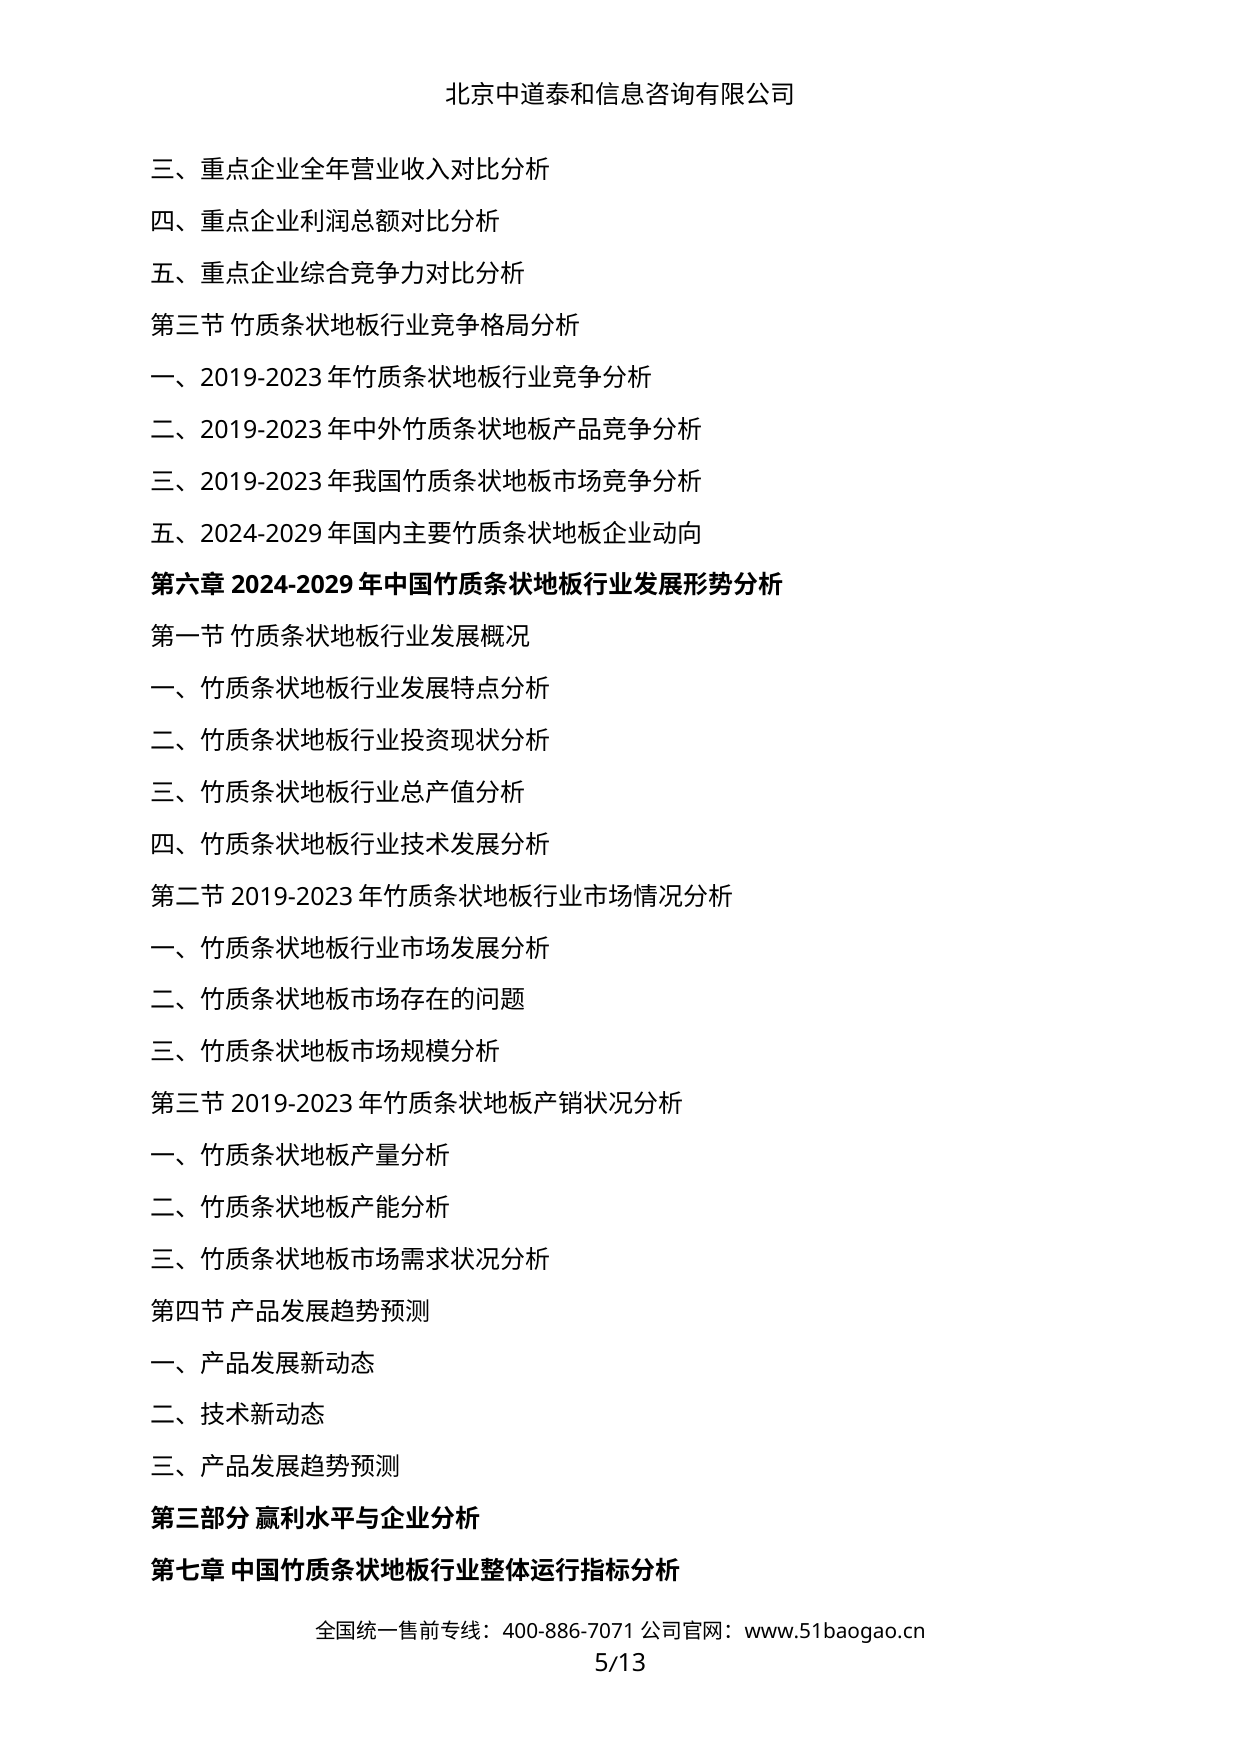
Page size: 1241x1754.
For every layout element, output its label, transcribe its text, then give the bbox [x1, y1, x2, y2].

text 一、产品发展新动态 [150, 1343, 1090, 1379]
text 一、2019-2023年竹质条状地板行业竞争分析 [150, 357, 1090, 394]
text 三、竹质条状地板市场需求状况分析 [150, 1239, 1090, 1276]
text 二、竹质条状地板产能分析 [150, 1187, 1090, 1224]
text 一、竹质条状地板产量分析 [150, 1136, 1090, 1172]
text 三、产品发展趋势预测 [150, 1447, 1090, 1483]
text 一、竹质条状地板行业市场发展分析 [150, 928, 1090, 964]
text 第一节 竹质条状地板行业发展概况 [150, 617, 1090, 653]
text 四、竹质条状地板行业技术发展分析 [150, 824, 1090, 861]
text 第三节 2019-2023年竹质条状地板产销状况分析 [150, 1084, 1090, 1120]
text 二、竹质条状地板行业投资现状分析 [150, 721, 1090, 757]
text 三、竹质条状地板行业总产值分析 [150, 772, 1090, 809]
text 三、重点企业全年营业收入对比分析 [150, 150, 1090, 186]
text 二、技术新动态 [150, 1395, 1090, 1431]
text 第七章 中国竹质条状地板行业整体运行指标分析 [150, 1551, 1090, 1587]
text 第四节 产品发展趋势预测 [150, 1291, 1090, 1327]
text 第二节 2019-2023年竹质条状地板行业市场情况分析 [150, 876, 1090, 912]
text 四、重点企业利润总额对比分析 [150, 202, 1090, 238]
text 第三部分 赢利水平与企业分析 [150, 1499, 1090, 1535]
text 五、重点企业综合竞争力对比分析 [150, 254, 1090, 290]
text 一、竹质条状地板行业发展特点分析 [150, 669, 1090, 705]
text 第六章 2024-2029年中国竹质条状地板行业发展形势分析 [150, 565, 1090, 601]
text 三、竹质条状地板市场规模分析 [150, 1032, 1090, 1068]
text 第三节 竹质条状地板行业竞争格局分析 [150, 306, 1090, 342]
text 五、2024-2029年国内主要竹质条状地板企业动向 [150, 513, 1090, 549]
text 三、2019-2023年我国竹质条状地板市场竞争分析 [150, 461, 1090, 497]
text 二、竹质条状地板市场存在的问题 [150, 980, 1090, 1016]
text 二、2019-2023年中外竹质条状地板产品竞争分析 [150, 409, 1090, 446]
